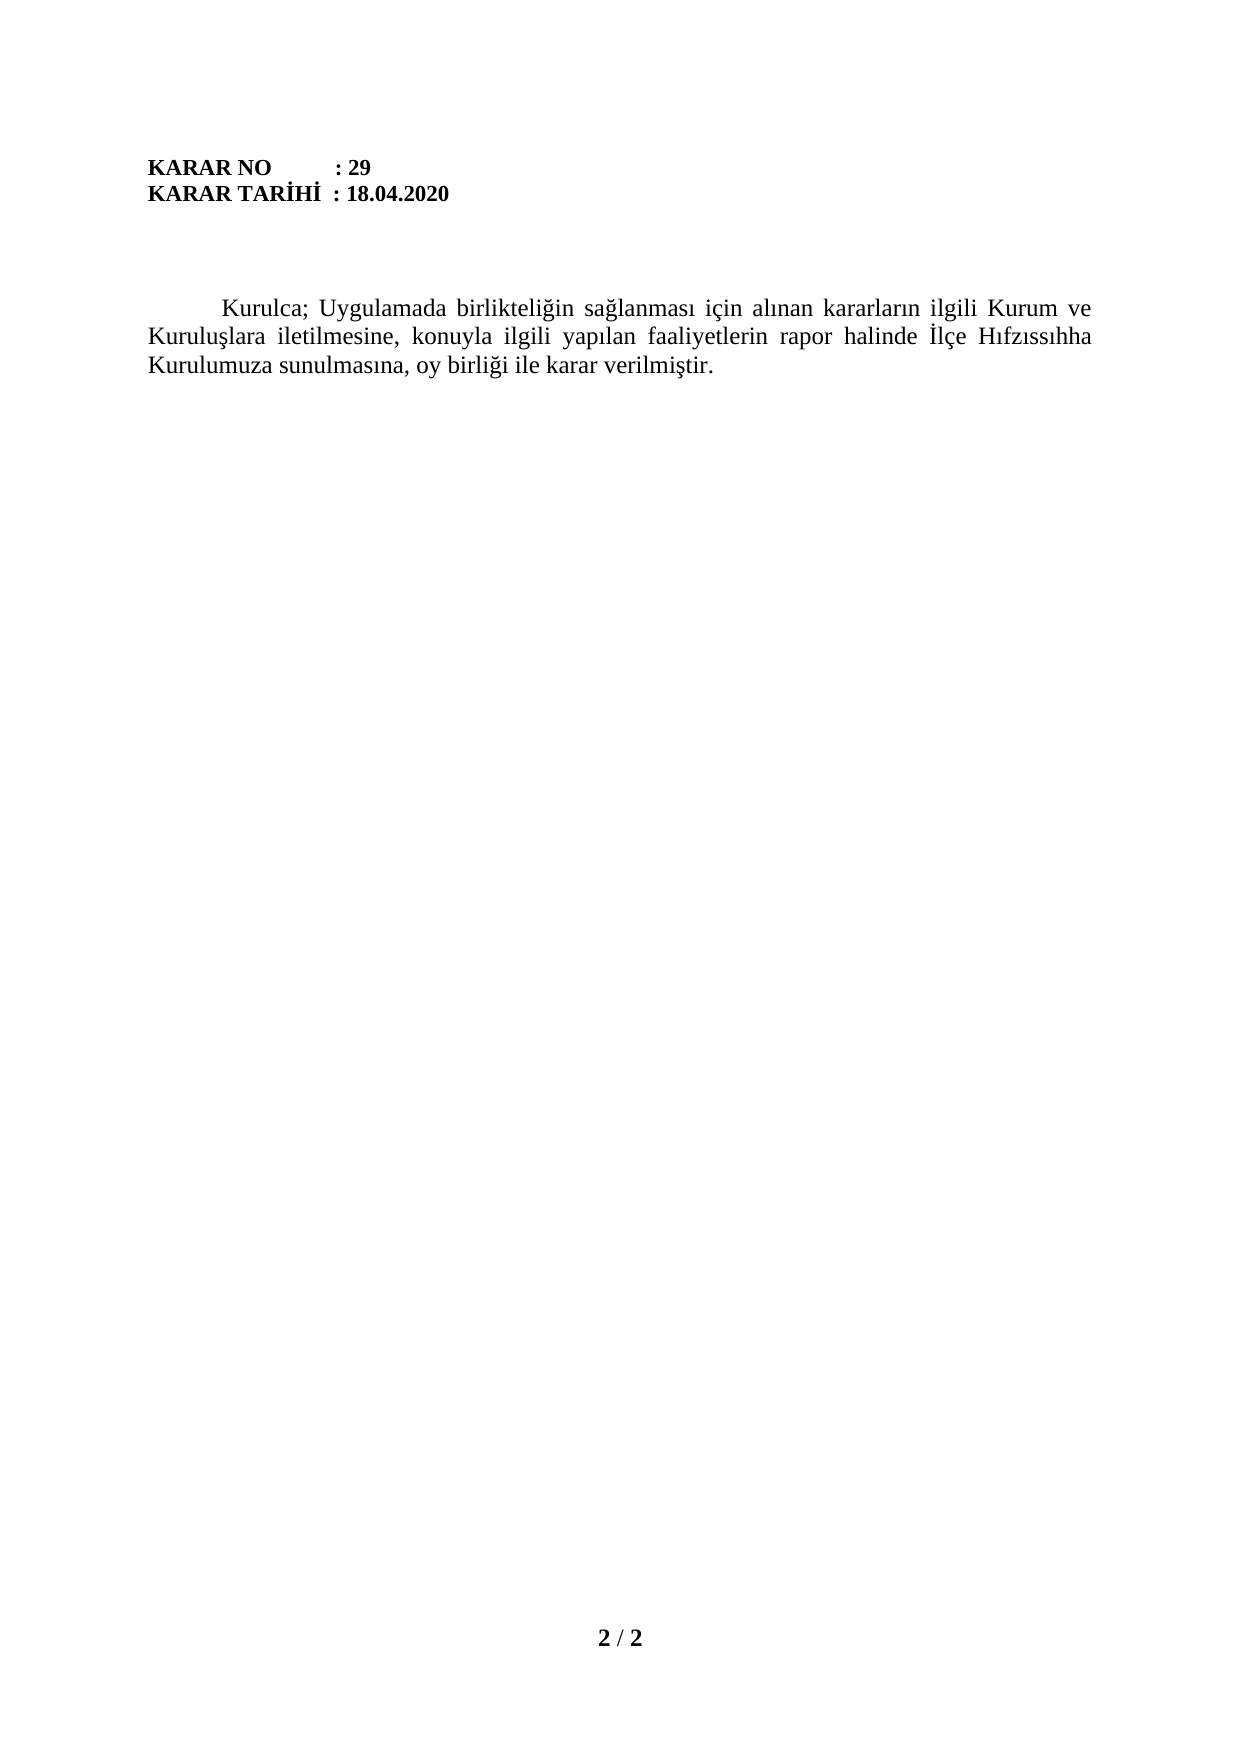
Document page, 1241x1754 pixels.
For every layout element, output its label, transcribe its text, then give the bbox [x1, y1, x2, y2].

text KARAR TARİHİ : 18.04.2020 [148, 180, 1093, 206]
text Kurulca; Uygulamada birlikteliğin sağlanması için alınan kararların ilgili Kurum ve Kuruluşlara iletilmesine, konuyla ilgili yapılan faaliyetlerin rapor halinde İlçe Hıfzıssıhha Kurulumuza sunulmasına, oy birliği ile karar verilmiştir. [148, 293, 1093, 379]
text KARAR NO : 29 [148, 154, 1093, 180]
